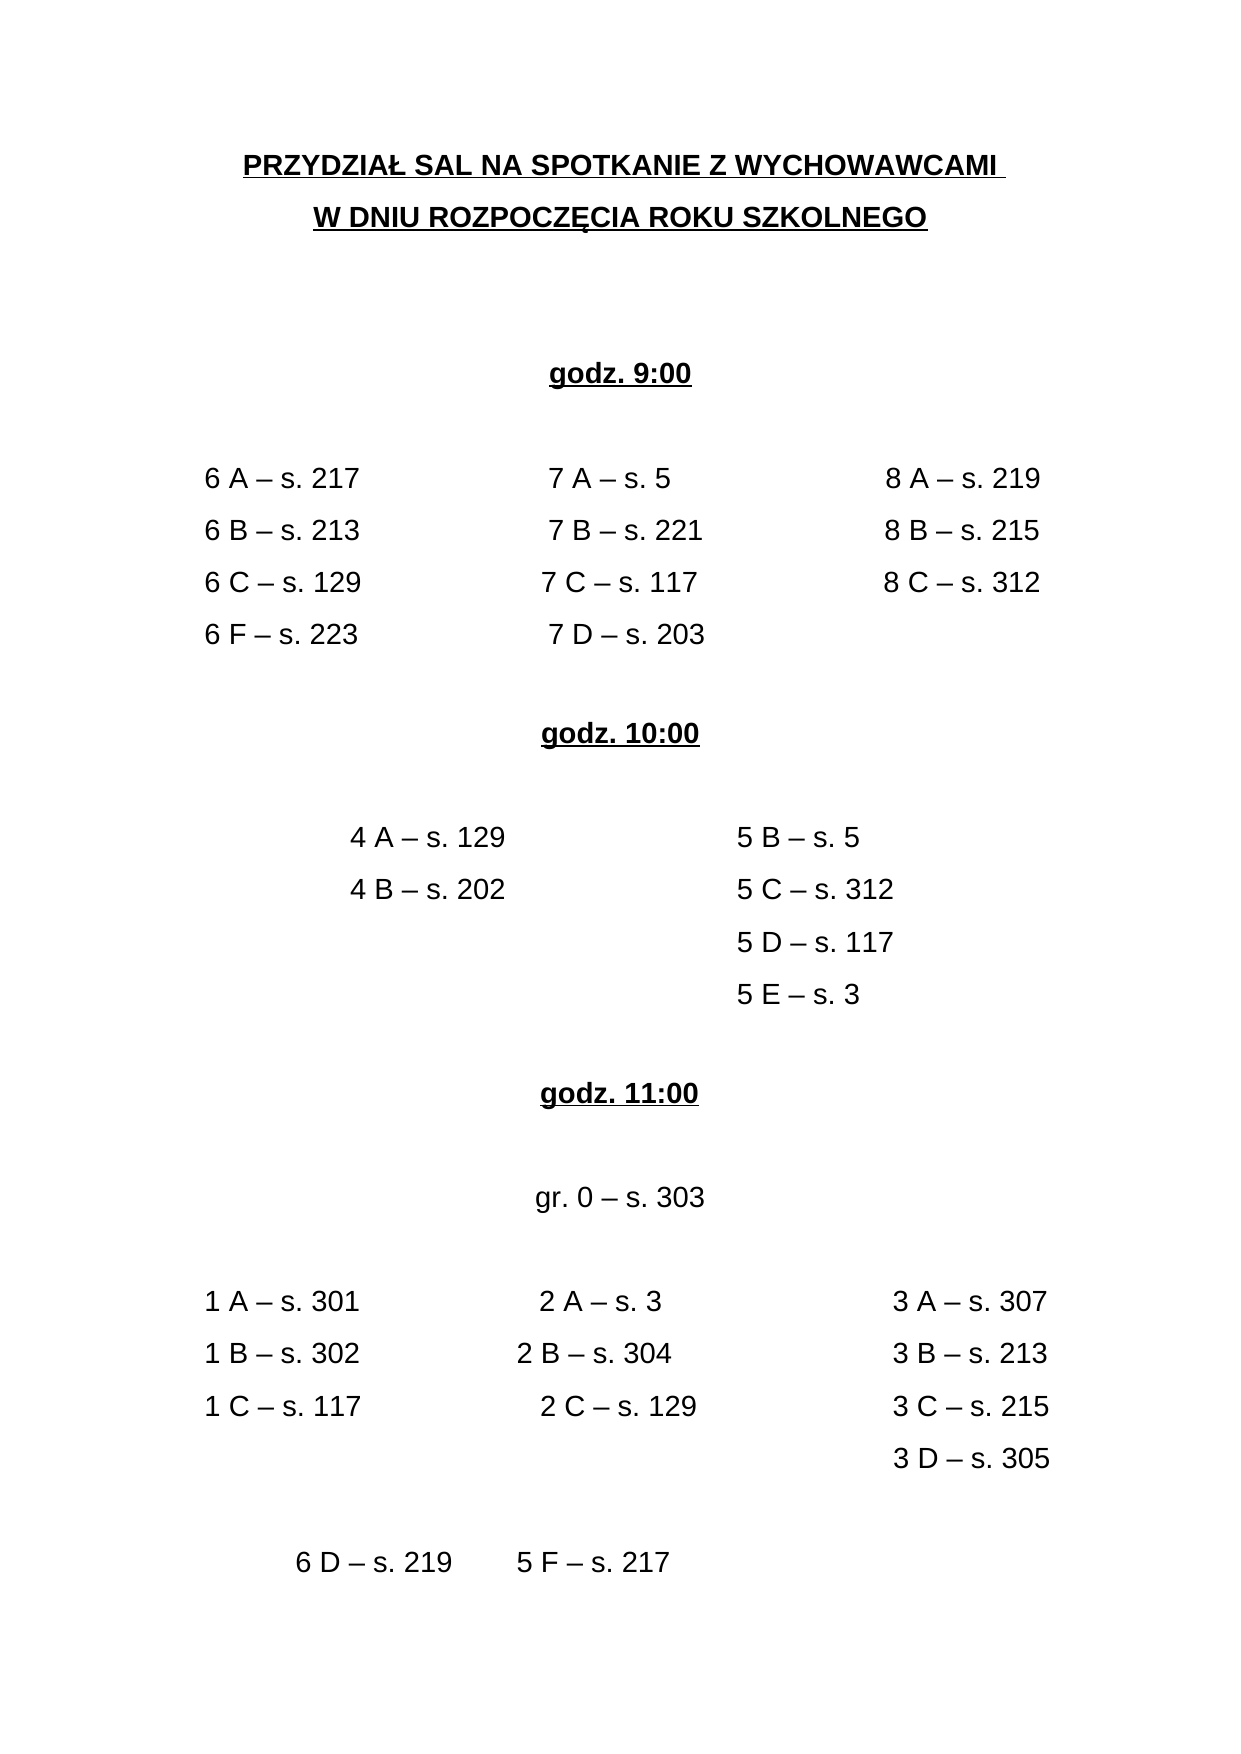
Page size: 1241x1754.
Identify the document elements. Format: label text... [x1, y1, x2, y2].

text 3 D – s. 305 [148, 1441, 1093, 1474]
text 5 D – s. 117 [148, 924, 1093, 958]
text 1 B – s. 302 2 B – s. 304 3 B – s. 213 [148, 1337, 1093, 1370]
text 6 B – s. 213 7 B – s. 221 8 B – s. 215 [148, 513, 1093, 546]
text W DNIU ROZPOCZĘCIA ROKU SZKOLNEGO [148, 200, 1093, 233]
text 5 E – s. 3 [148, 977, 1093, 1010]
text gr. 0 – s. 303 [148, 1180, 1093, 1213]
text 6 C – s. 129 7 C – s. 117 8 C – s. 312 [148, 565, 1093, 599]
text 1 A – s. 301 2 A – s. 3 3 A – s. 307 [148, 1284, 1093, 1318]
text godz. 10:00 [148, 716, 1093, 749]
text godz. 9:00 [148, 356, 1093, 390]
text 4 A – s. 129 5 B – s. 5 [148, 820, 1093, 854]
text 6 D – s. 219 5 F – s. 217 [221, 1545, 1093, 1579]
text 1 C – s. 117 2 C – s. 129 3 C – s. 215 [148, 1389, 1093, 1422]
text PRZYDZIAŁ SAL NA SPOTKANIE Z WYCHOWAWCAMI [148, 148, 1093, 181]
text 4 B – s. 202 5 C – s. 312 [148, 872, 1093, 906]
text godz. 11:00 [148, 1076, 1093, 1109]
text 6 F – s. 223 7 D – s. 203 [148, 617, 1093, 651]
text 6 A – s. 217 7 A – s. 5 8 A – s. 219 [148, 461, 1093, 494]
